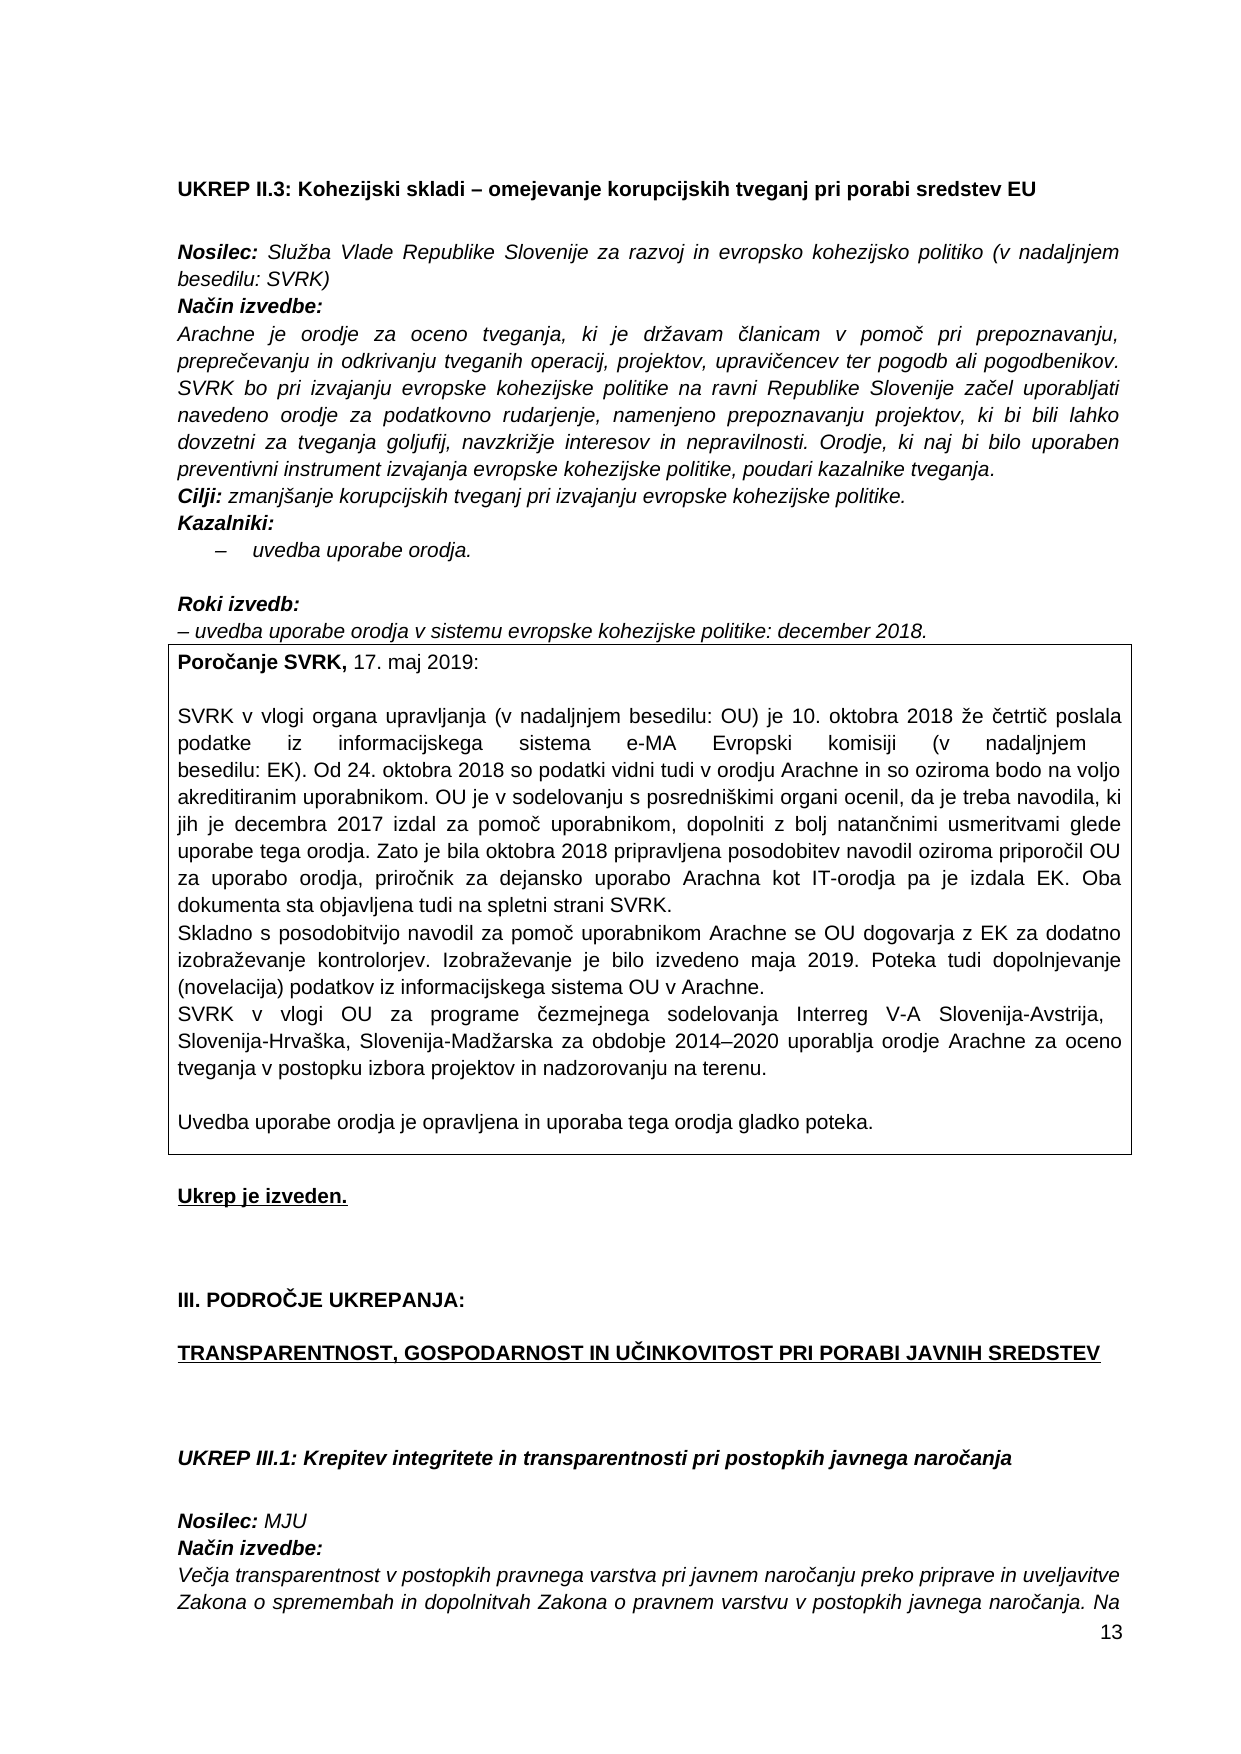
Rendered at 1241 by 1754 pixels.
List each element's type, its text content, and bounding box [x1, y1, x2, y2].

subtitle TRANSPARENTNOST, GOSPODARNOST IN UČINKOVITOST PRI PORABI JAVNIH SREDSTEV [177, 1341, 1123, 1364]
subtitle III. PODROČJE UKREPANJA: [177, 1288, 1123, 1312]
text SVRK v vlogi OU za programe čezmejnega sodelovanja Interreg V-A Slovenija-Avstrija, Slovenija-Hrvaška, Slovenija-Madžarska za obdobje 2014–2020 uporablja orodje Arachne za oceno tveganja v postopku izbora projektov in nadzorovanju na terenu. [177, 999, 1123, 1081]
text Roki izvedb: [177, 590, 1123, 617]
text SVRK v vlogi organa upravljanja (v nadaljnjem besedilu: OU) je 10. oktobra 2018 že četrtič poslala podatke iz informacijskega sistema e-MA Evropski komisiji (v nadaljnjem besedilu: EK). Od 24. oktobra 2018 so podatki vidni tudi v orodju Arachne in so oziroma bodo na voljo akreditiranim uporabnikom. OU je v sodelovanju s posredniškimi organi ocenil, da je treba navodila, ki jih je decembra 2017 izdal za pomoč uporabnikom, dopolniti z bolj natančnimi usmeritvami glede uporabe tega orodja. Zato je bila oktobra 2018 pripravljena posodobitev navodil oziroma priporočil OU za uporabo orodja, priročnik za dejansko uporabo Arachna kot IT-orodja pa je izdala EK. Oba dokumenta sta objavljena tudi na spletni strani SVRK. [177, 702, 1123, 918]
text Cilji: zmanjšanje korupcijskih tveganj pri izvajanju evropske kohezijske politike. [177, 482, 1123, 509]
text Ukrep je izveden. [177, 1182, 1123, 1209]
text Arachne je orodje za oceno tveganja, ki je državam članicam v pomoč pri prepoznavanju, preprečevanju in odkrivanju tveganih operacij, projektov, upravičencev ter pogodb ali pogodbenikov. SVRK bo pri izvajanju evropske kohezijske politike na ravni Republike Slovenije začel uporabljati navedeno orodje za podatkovno rudarjenje, namenjeno prepoznavanju projektov, ki bi bili lahko dovzetni za tveganja goljufij, navzkrižje interesov in nepravilnosti. Orodje, ki naj bi bilo uporaben preventivni instrument izvajanja evropske kohezijske politike, poudari kazalnike tveganja. [177, 319, 1123, 482]
text Način izvedbe: [177, 292, 1123, 319]
text Nosilec: MJU [177, 1506, 1123, 1533]
list uvedba uporabe orodja. [215, 536, 1123, 563]
text Nosilec: Služba Vlade Republike Slovenije za razvoj in evropsko kohezijsko politiko (v nadaljnjem besedilu: SVRK) [177, 238, 1123, 292]
text – uvedba uporabe orodja v sistemu evropske kohezijske politike: december 2018. [177, 617, 1123, 644]
text Poročanje SVRK, 17. maj 2019: [169, 645, 1131, 674]
text Skladno s posodobitvijo navodil za pomoč uporabnikom Arachne se OU dogovarja z EK za dodatno izobraževanje kontrolorjev. Izobraževanje je bilo izvedeno maja 2019. Poteka tudi dopolnjevanje (novelacija) podatkov iz informacijskega sistema OU v Arachne. [177, 918, 1123, 999]
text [177, 1561, 1123, 1615]
subtitle UKREP II.3: Kohezijski skladi – omejevanje korupcijskih tveganj pri porabi sredstev EU [177, 177, 1123, 201]
text Način izvedbe: [177, 1533, 1123, 1561]
text Kazalniki: [177, 509, 1123, 536]
text Uvedba uporabe orodja je opravljena in uporaba tega orodja gladko poteka. [169, 1105, 1131, 1154]
subtitle UKREP III.1: Krepitev integritete in transparentnosti pri postopkih javnega naročanja [177, 1446, 1123, 1469]
